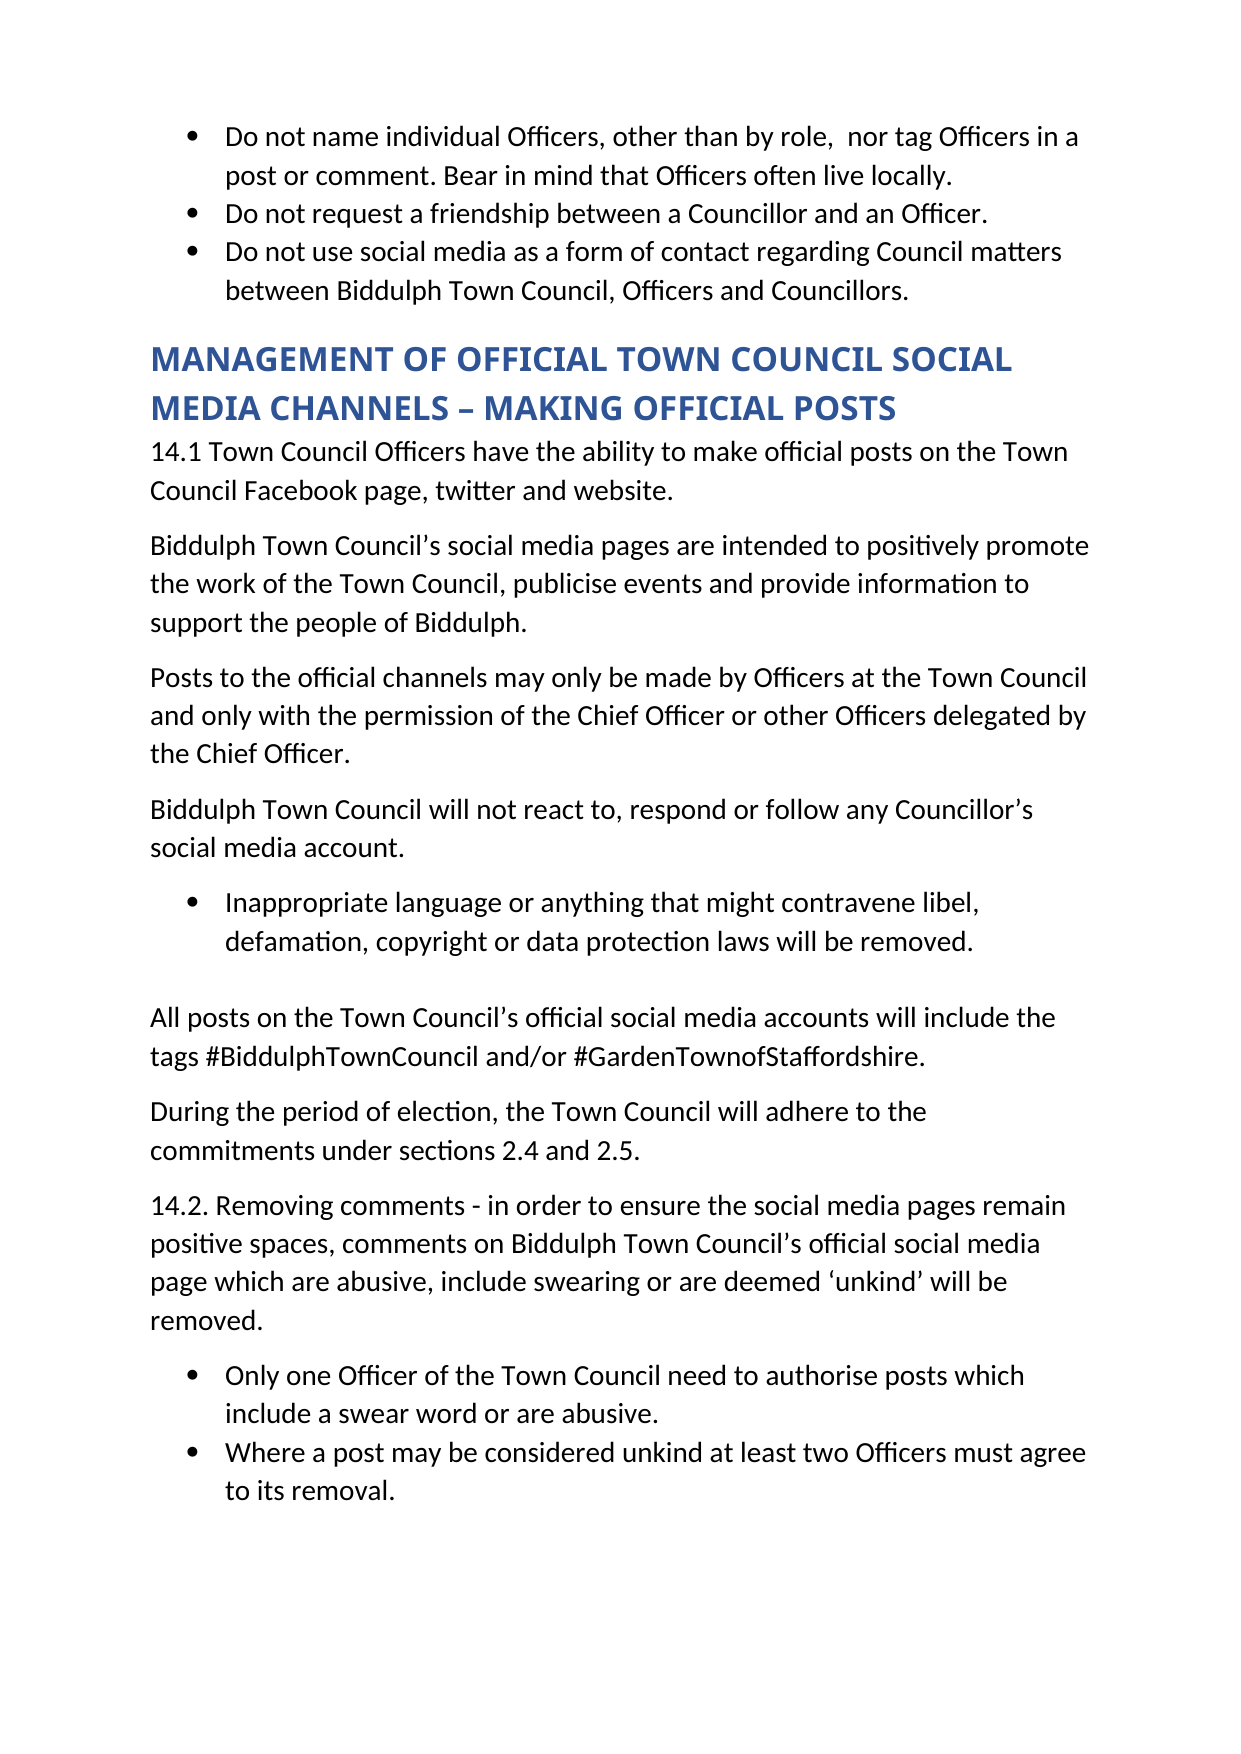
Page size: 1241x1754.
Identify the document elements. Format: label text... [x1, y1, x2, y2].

text 14.2. Removing comments - in order to ensure the social media pages remain positive spaces, comments on Biddulph Town Council’s official social media page which are abusive, include swearing or are deemed ‘unkind’ will be removed. [150, 1187, 1090, 1338]
text Biddulph Town Council’s social media pages are intended to positively promote the work of the Town Council, publicise events and provide information to support the people of Biddulph. [150, 527, 1090, 639]
text Posts to the official channels may only be made by Officers at the Town Council and only with the permission of the Chief Officer or other Officers delegated by the Chief Officer. [150, 659, 1090, 771]
text 14.1 Town Council Officers have the ability to make official posts on the Town Council Facebook page, twitter and website. [150, 433, 1090, 507]
list Do not request a friendship between a Councillor and an Officer. [187, 195, 1090, 231]
list Inappropriate language or anything that might contravene libel, defamation, copyright or data protection laws will be removed. [187, 884, 1090, 958]
list Where a post may be considered unkind at least two Officers must agree to its removal. [187, 1434, 1090, 1508]
text All posts on the Town Council’s official social media accounts will include the tags #BiddulphTownCouncil and/or #GardenTownofStaffordshire. [150, 999, 1090, 1074]
text During the period of election, the Town Council will adhere to the commitments under sections 2.4 and 2.5. [150, 1093, 1090, 1167]
subtitle MANAGEMENT OF OFFICIAL TOWN COUNCIL SOCIAL MEDIA CHANNELS – MAKING OFFICIAL POSTS [150, 335, 1090, 430]
list Do not name individual Officers, other than by role, nor tag Officers in a post or comment. Bear in mind that Officers often live locally. [187, 118, 1090, 192]
list Do not use social media as a form of contact regarding Council matters between Biddulph Town Council, Officers and Councillors. [187, 233, 1090, 307]
list Only one Officer of the Town Council need to authorise posts which include a swear word or are abusive. [187, 1357, 1090, 1431]
text Biddulph Town Council will not react to, respond or follow any Councillor’s social media account. [150, 791, 1090, 865]
